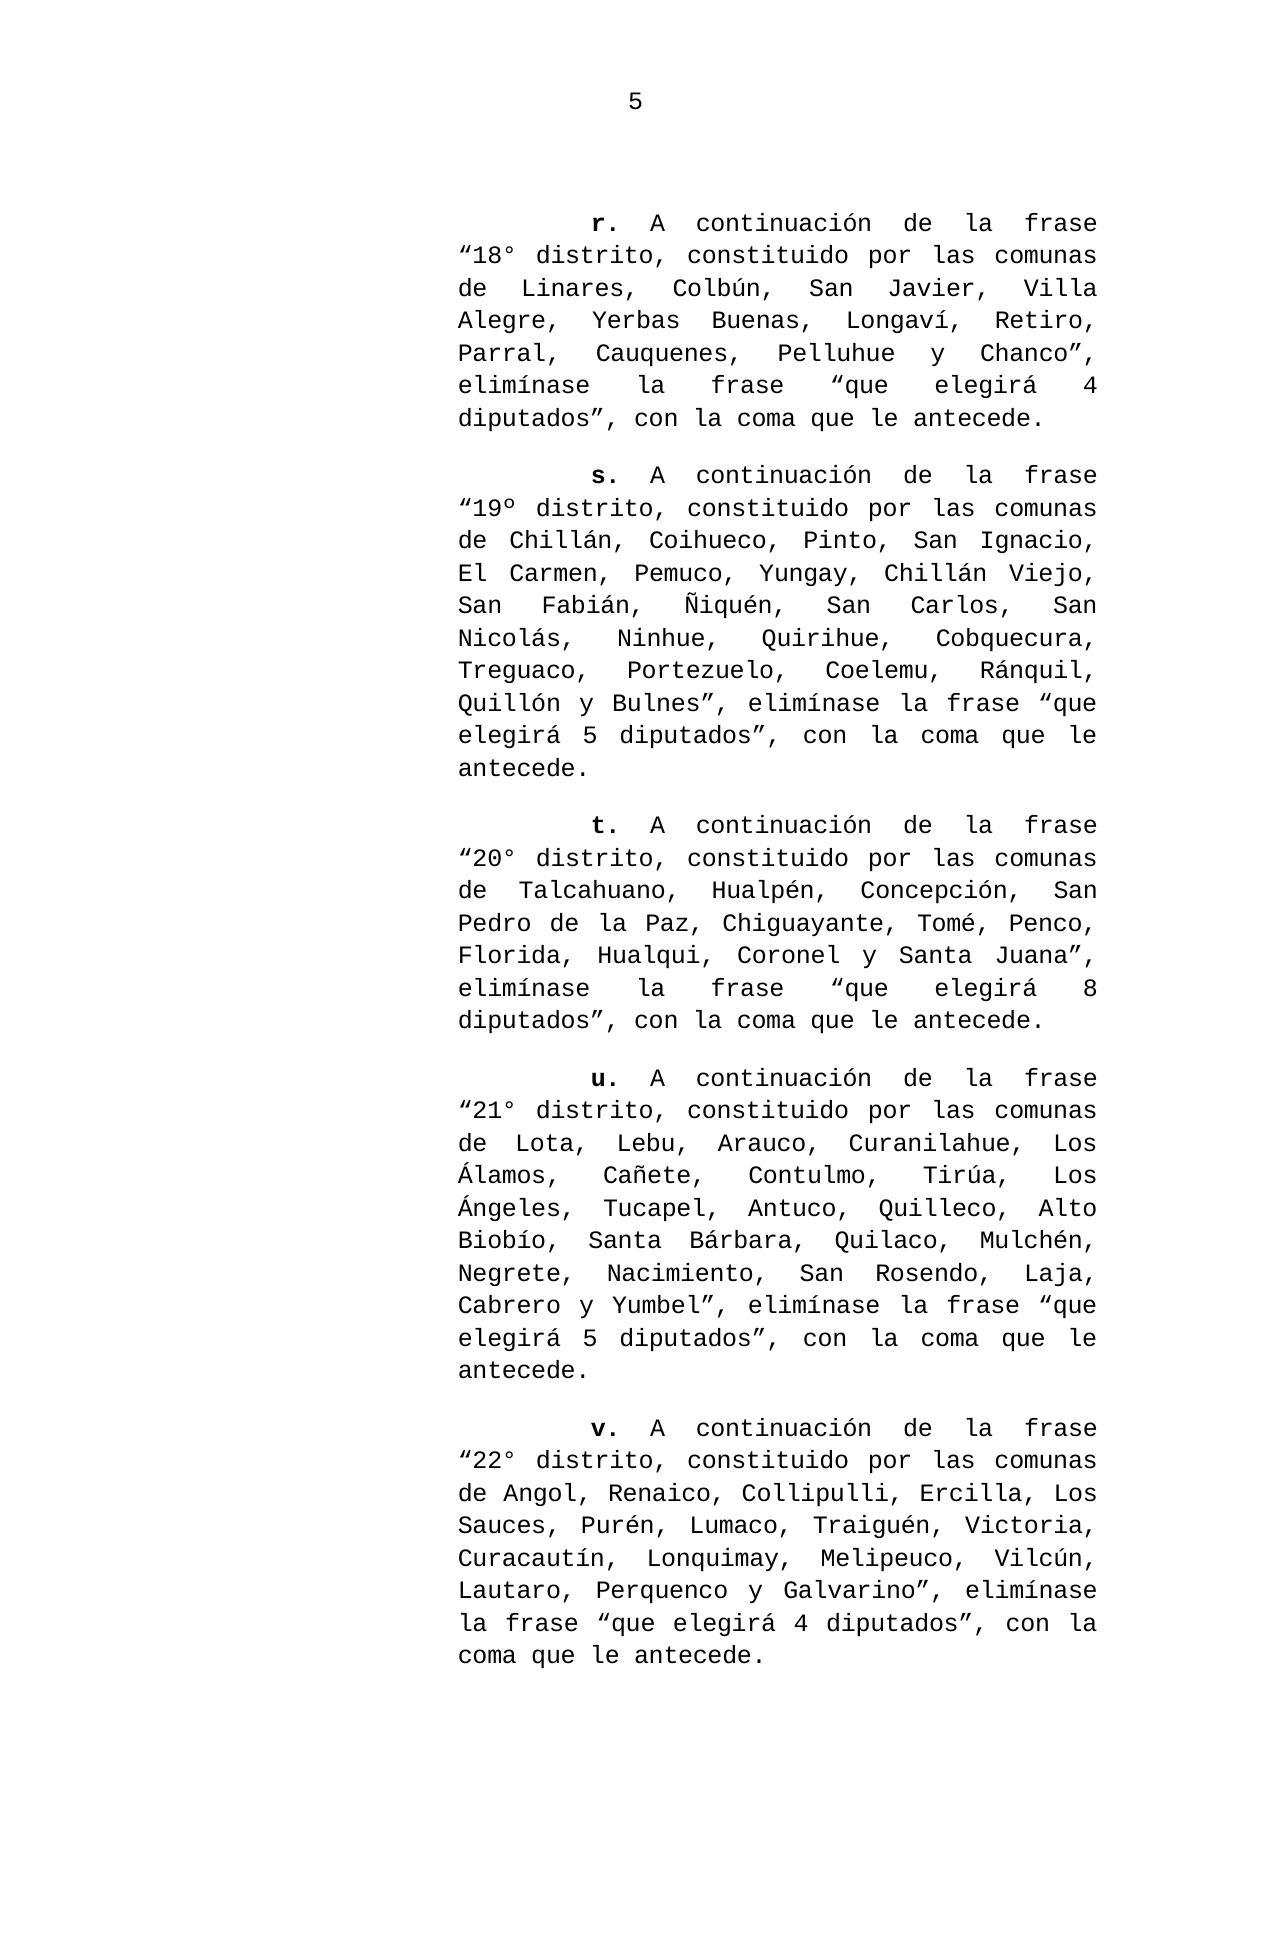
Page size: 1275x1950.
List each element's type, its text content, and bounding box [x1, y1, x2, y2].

list A continuación de la frase “18° distrito, constituido por las comunas de Linares, Colbún, San Javier, Villa Alegre, Yerbas Buenas, Longaví, Retiro, Parral, Cauquenes, Pelluhue y Chanco”, elimínase la frase “que elegirá 4 diputados”, con la coma que le antecede. [458, 211, 1098, 434]
list A continuación de la frase “19º distrito, constituido por las comunas de Chillán, Coihueco, Pinto, San Ignacio, El Carmen, Pemuco, Yungay, Chillán Viejo, San Fabián, Ñiquén, San Carlos, San Nicolás, Ninhue, Quirihue, Cobquecura, Treguaco, Portezuelo, Coelemu, Ránquil, Quillón y Bulnes”, elimínase la frase “que elegirá 5 diputados”, con la coma que le antecede. [458, 463, 1098, 784]
list A continuación de la frase “21° distrito, constituido por las comunas de Lota, Lebu, Arauco, Curanilahue, Los Álamos, Cañete, Contulmo, Tirúa, Los Ángeles, Tucapel, Antuco, Quilleco, Alto Biobío, Santa Bárbara, Quilaco, Mulchén, Negrete, Nacimiento, San Rosendo, Laja, Cabrero y Yumbel”, elimínase la frase “que elegirá 5 diputados”, con la coma que le antecede. [458, 1066, 1098, 1386]
list A continuación de la frase “20° distrito, constituido por las comunas de Talcahuano, Hualpén, Concepción, San Pedro de la Paz, Chiguayante, Tomé, Penco, Florida, Hualqui, Coronel y Santa Juana”, elimínase la frase “que elegirá 8 diputados”, con la coma que le antecede. [458, 813, 1098, 1036]
list A continuación de la frase “22° distrito, constituido por las comunas de Angol, Renaico, Collipulli, Ercilla, Los Sauces, Purén, Lumaco, Traiguén, Victoria, Curacautín, Lonquimay, Melipeuco, Vilcún, Lautaro, Perquenco y Galvarino”, elimínase la frase “que elegirá 4 diputados”, con la coma que le antecede. [458, 1416, 1098, 1671]
